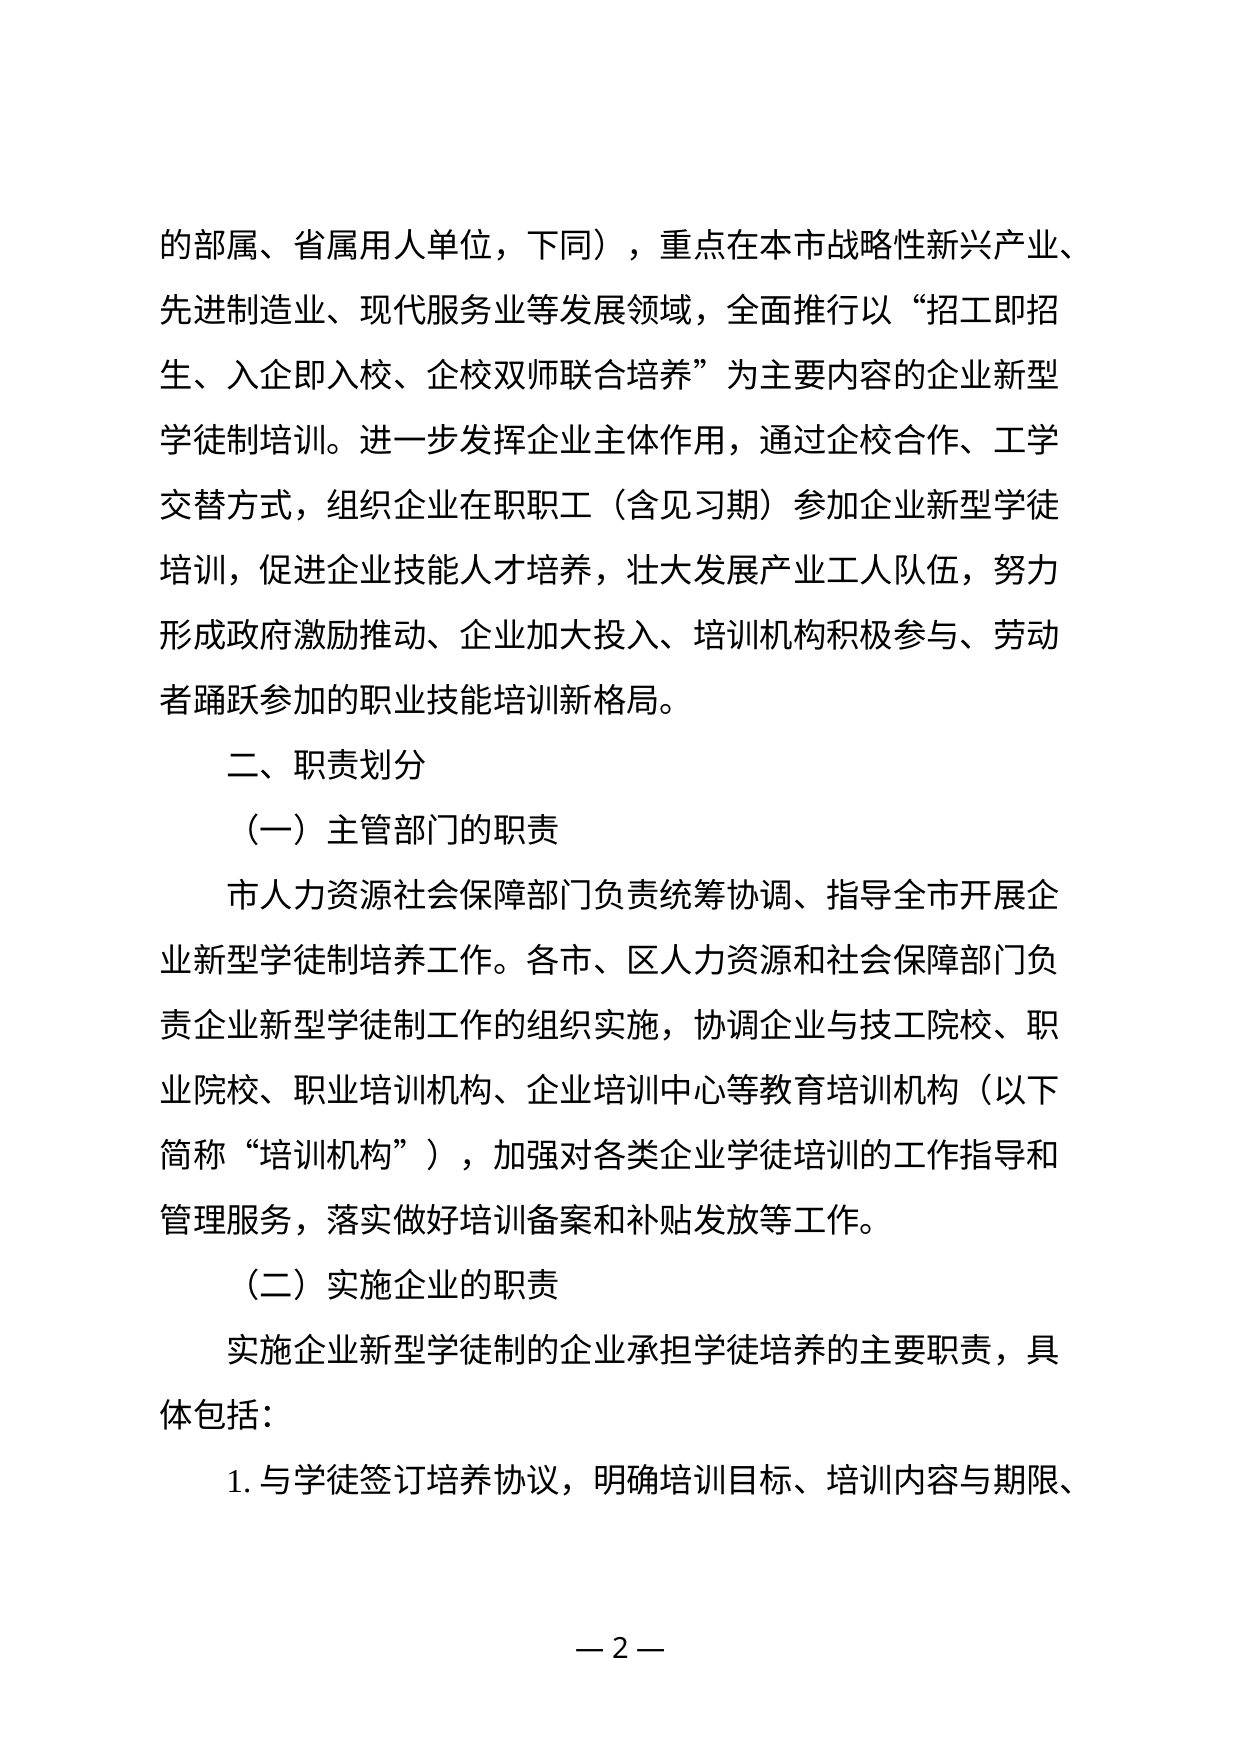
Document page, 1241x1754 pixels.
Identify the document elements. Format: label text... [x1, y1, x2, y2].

text 二、职责划分 [159, 731, 1081, 796]
text （二）实施企业的职责 [159, 1251, 1081, 1316]
text 实施企业新型学徒制的企业承担学徒培养的主要职责，具体包括： [159, 1316, 1081, 1446]
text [159, 1446, 1081, 1511]
text 市人力资源社会保障部门负责统筹协调、指导全市开展企业新型学徒制培养工作。各市、区人力资源和社会保障部门负责企业新型学徒制工作的组织实施，协调企业与技工院校、职业院校、职业培训机构、企业培训中心等教育培训机构（以下简称“培训机构”），加强对各类企业学徒培训的工作指导和管理服务，落实做好培训备案和补贴发放等工作。 [159, 861, 1081, 1251]
text （一）主管部门的职责 [159, 796, 1081, 861]
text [159, 211, 1081, 731]
